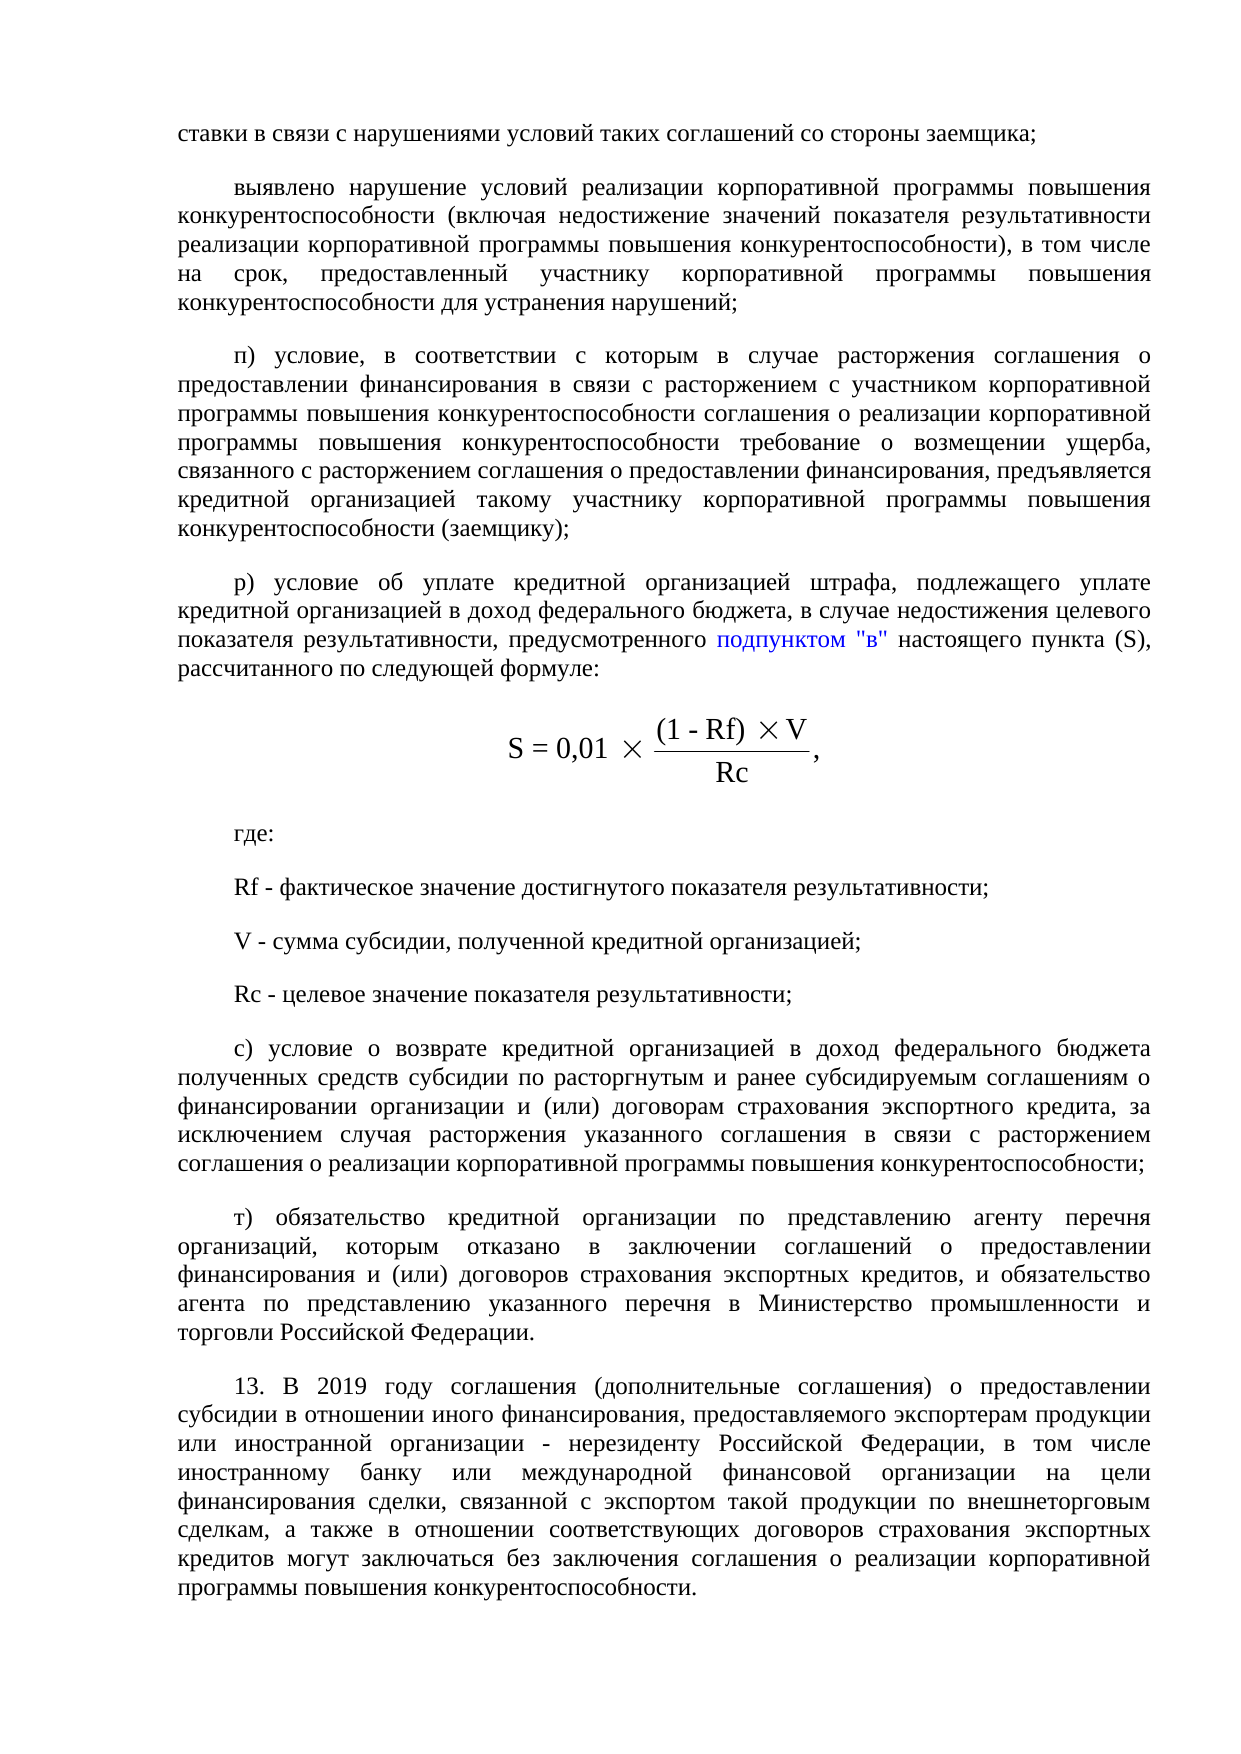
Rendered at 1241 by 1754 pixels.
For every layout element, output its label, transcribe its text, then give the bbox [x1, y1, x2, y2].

text Rf - фактическое значение достигнутого показателя результативности; [177, 872, 1152, 901]
text V - сумма субсидии, полученной кредитной организацией; [177, 926, 1152, 954]
text т) обязательство кредитной организации по представлению агенту перечня организаций, которым отказано в заключении соглашений о предоставлении финансирования и (или) договоров страхования экспортных кредитов, и обязательство агента по представлению указанного перечня в Министерство промышленности и торговли Российской Федерации. [177, 1202, 1152, 1346]
text выявлено нарушение условий реализации корпоративной программы повышения конкурентоспособности (включая недостижение значений показателя результативности реализации корпоративной программы повышения конкурентоспособности), в том числе на срок, предоставленный участнику корпоративной программы повышения конкурентоспособности для устранения нарушений; [177, 172, 1152, 316]
text где: [177, 818, 1152, 847]
text р) условие об уплате кредитной организацией штрафа, подлежащего уплате кредитной организацией в доход федерального бюджета, в случае недостижения целевого показателя результативности, предусмотренного подпунктом "в" настоящего пункта (S), рассчитанного по следующей формуле: [177, 567, 1152, 682]
text Rc - целевое значение показателя результативности; [177, 979, 1152, 1008]
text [177, 118, 1152, 147]
text 13. В 2019 году соглашения (дополнительные соглашения) о предоставлении субсидии в отношении иного финансирования, предоставляемого экспортерам продукции или иностранной организации - нерезиденту Российской Федерации, в том числе иностранному банку или международной финансовой организации на цели финансирования сделки, связанной с экспортом такой продукции по внешнеторговым сделкам, а также в отношении соответствующих договоров страхования экспортных кредитов могут заключаться без заключения соглашения о реализации корпоративной программы повышения конкурентоспособности. [177, 1371, 1152, 1601]
text п) условие, в соответствии с которым в случае расторжения соглашения о предоставлении финансирования в связи с расторжением с участником корпоративной программы повышения конкурентоспособности соглашения о реализации корпоративной программы повышения конкурентоспособности требование о возмещении ущерба, связанного с расторжением соглашения о предоставлении финансирования, предъявляется кредитной организацией такому участнику корпоративной программы повышения конкурентоспособности (заемщику); [177, 341, 1152, 542]
text с) условие о возврате кредитной организацией в доход федерального бюджета полученных средств субсидии по расторгнутым и ранее субсидируемым соглашениям о финансировании организации и (или) договорам страхования экспортного кредита, за исключением случая расторжения указанного соглашения в связи с расторжением соглашения о реализации корпоративной программы повышения конкурентоспособности; [177, 1033, 1152, 1177]
